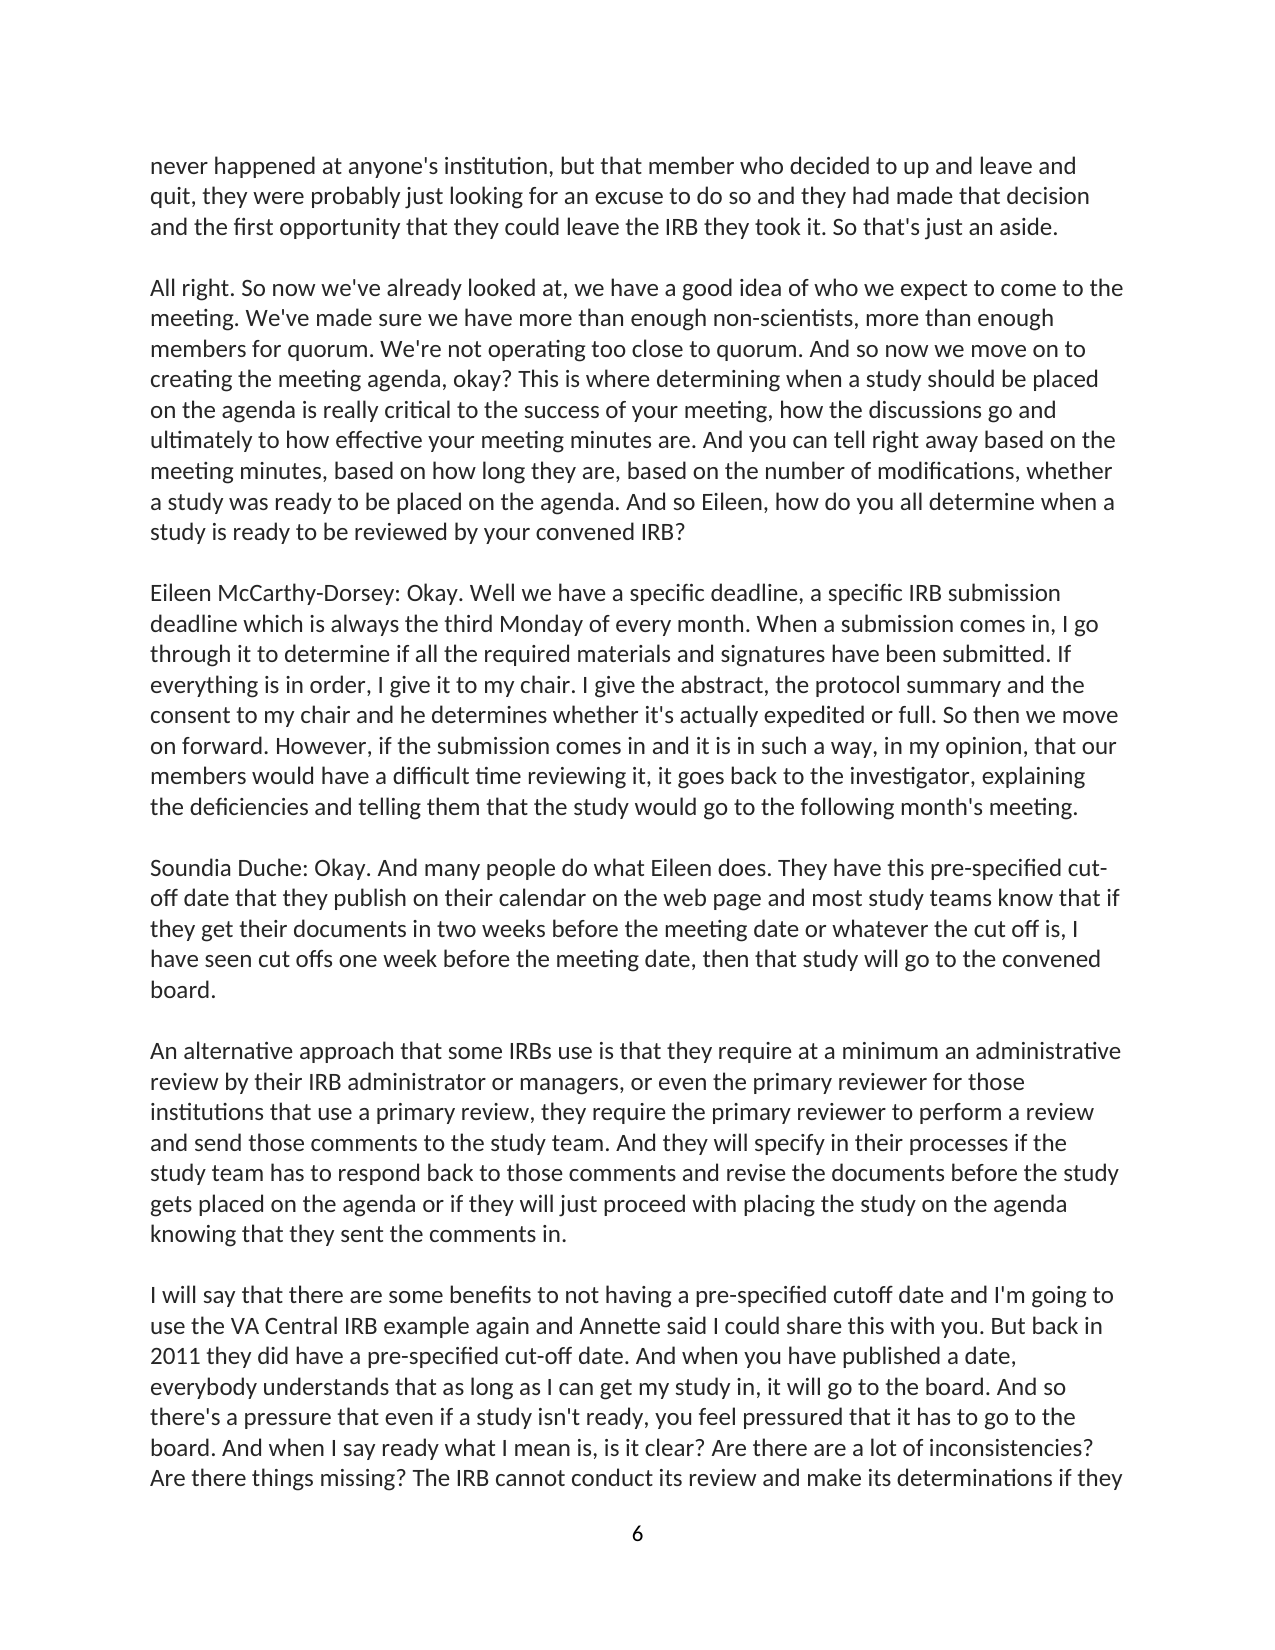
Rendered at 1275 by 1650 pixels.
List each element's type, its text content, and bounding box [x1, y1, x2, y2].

text Soundia Duche: Okay. And many people do what Eileen does. They have this pre-specified cut-off date that they publish on their calendar on the web page and most study teams know that if they get their documents in two weeks before the meeting date or whatever the cut off is, I have seen cut offs one week before the meeting date, then that study will go to the convened board. [150, 852, 1125, 1004]
text An alternative approach that some IRBs use is that they require at a minimum an administrative review by their IRB administrator or managers, or even the primary reviewer for those institutions that use a primary review, they require the primary reviewer to perform a review and send those comments to the study team. And they will specify in their processes if the study team has to respond back to those comments and revise the documents before the study gets placed on the agenda or if they will just proceed with placing the study on the agenda knowing that they sent the comments in. [150, 1035, 1125, 1249]
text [150, 1279, 1125, 1493]
text Eileen McCarthy-Dorsey: Okay. Well we have a specific deadline, a specific IRB submission deadline which is always the third Monday of every month. When a submission comes in, I go through it to determine if all the required materials and signatures have been submitted. If everything is in order, I give it to my chair. I give the abstract, the protocol summary and the consent to my chair and he determines whether it's actually expedited or full. So then we move on forward. However, if the submission comes in and it is in such a way, in my opinion, that our members would have a difficult time reviewing it, it goes back to the investigator, explaining the deficiencies and telling them that the study would go to the following month's meeting. [150, 577, 1125, 821]
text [150, 150, 1125, 242]
text All right. So now we've already looked at, we have a good idea of who we expect to come to the meeting. We've made sure we have more than enough non-scientists, more than enough members for quorum. We're not operating too close to quorum. And so now we move on to creating the meeting agenda, okay? This is where determining when a study should be placed on the agenda is really critical to the success of your meeting, how the discussions go and ultimately to how effective your meeting minutes are. And you can tell right away based on the meeting minutes, based on how long they are, based on the number of modifications, whether a study was ready to be placed on the agenda. And so Eileen, how do you all determine when a study is ready to be reviewed by your convened IRB? [150, 272, 1125, 547]
